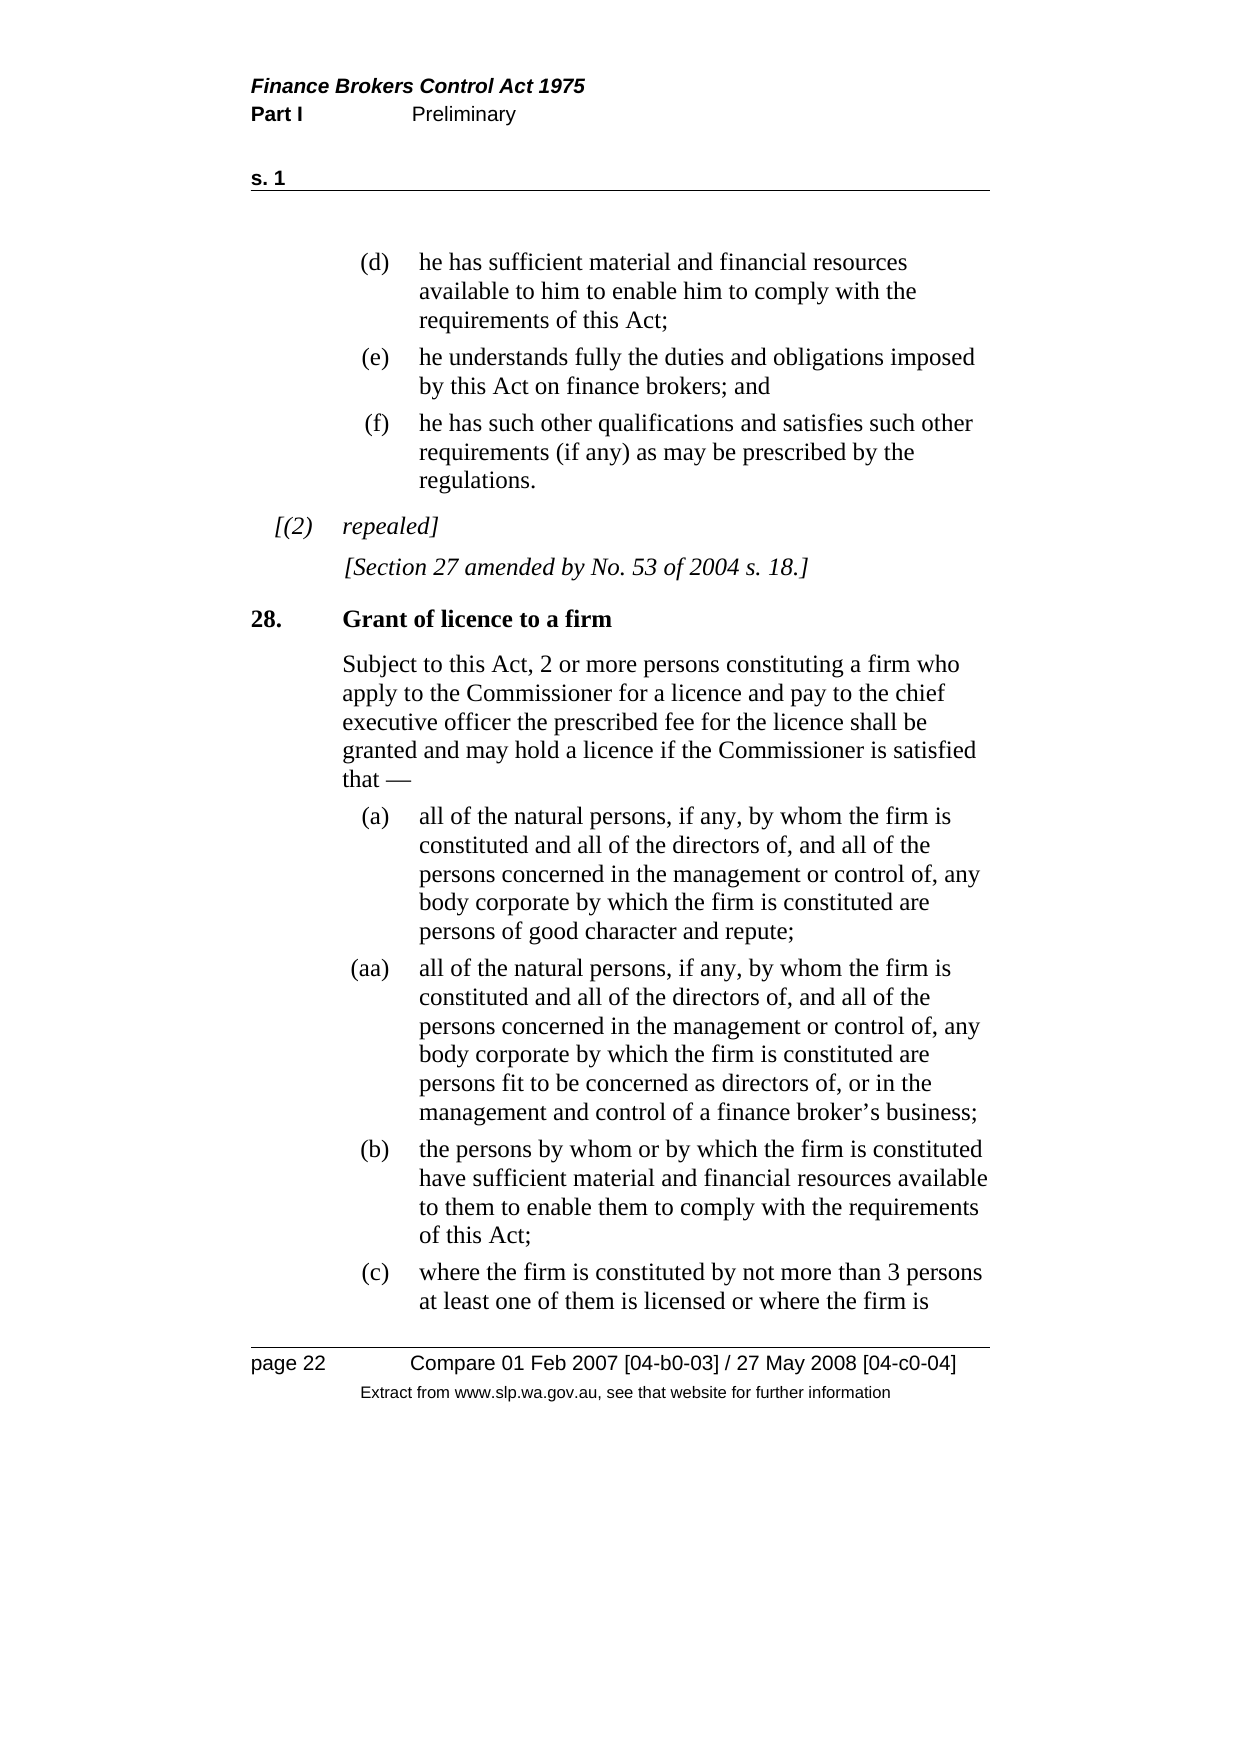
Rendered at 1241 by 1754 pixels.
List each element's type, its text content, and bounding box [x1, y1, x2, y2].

text [Section 27 amended by No. 53 of 2004 s. 18.] [251, 552, 990, 581]
subtitle 28. Grant of licence to a firm [251, 604, 990, 632]
text (d) he has sufficient material and financial resources available to him to enable him to comply with the requirements of this Act; [251, 247, 990, 334]
text Subject to this Act, 2 or more persons constituting a firm who apply to the Commissioner for a licence and pay to the chief executive officer the prescribed fee for the licence shall be granted and may hold a licence if the Commissioner is satisfied that — [251, 649, 990, 793]
text (a) all of the natural persons, if any, by whom the firm is constituted and all of the directors of, and all of the persons concerned in the management or control of, any body corporate by which the firm is constituted are persons of good character and repute; [251, 801, 990, 945]
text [251, 1257, 990, 1315]
text (b) the persons by whom or by which the firm is constituted have sufficient material and financial resources available to them to enable them to comply with the requirements of this Act; [251, 1134, 990, 1249]
text (e) he understands fully the duties and obligations imposed by this Act on finance brokers; and [251, 342, 990, 399]
text (f) he has such other qualifications and satisfies such other requirements (if any) as may be prescribed by the regulations. [251, 408, 990, 494]
text [(2) repealed] [251, 511, 990, 539]
text (aa) all of the natural persons, if any, by whom the firm is constituted and all of the directors of, and all of the persons concerned in the management or control of, any body corporate by which the firm is constituted are persons fit to be concerned as directors of, or in the management and control of a finance broker’s business; [251, 953, 990, 1126]
